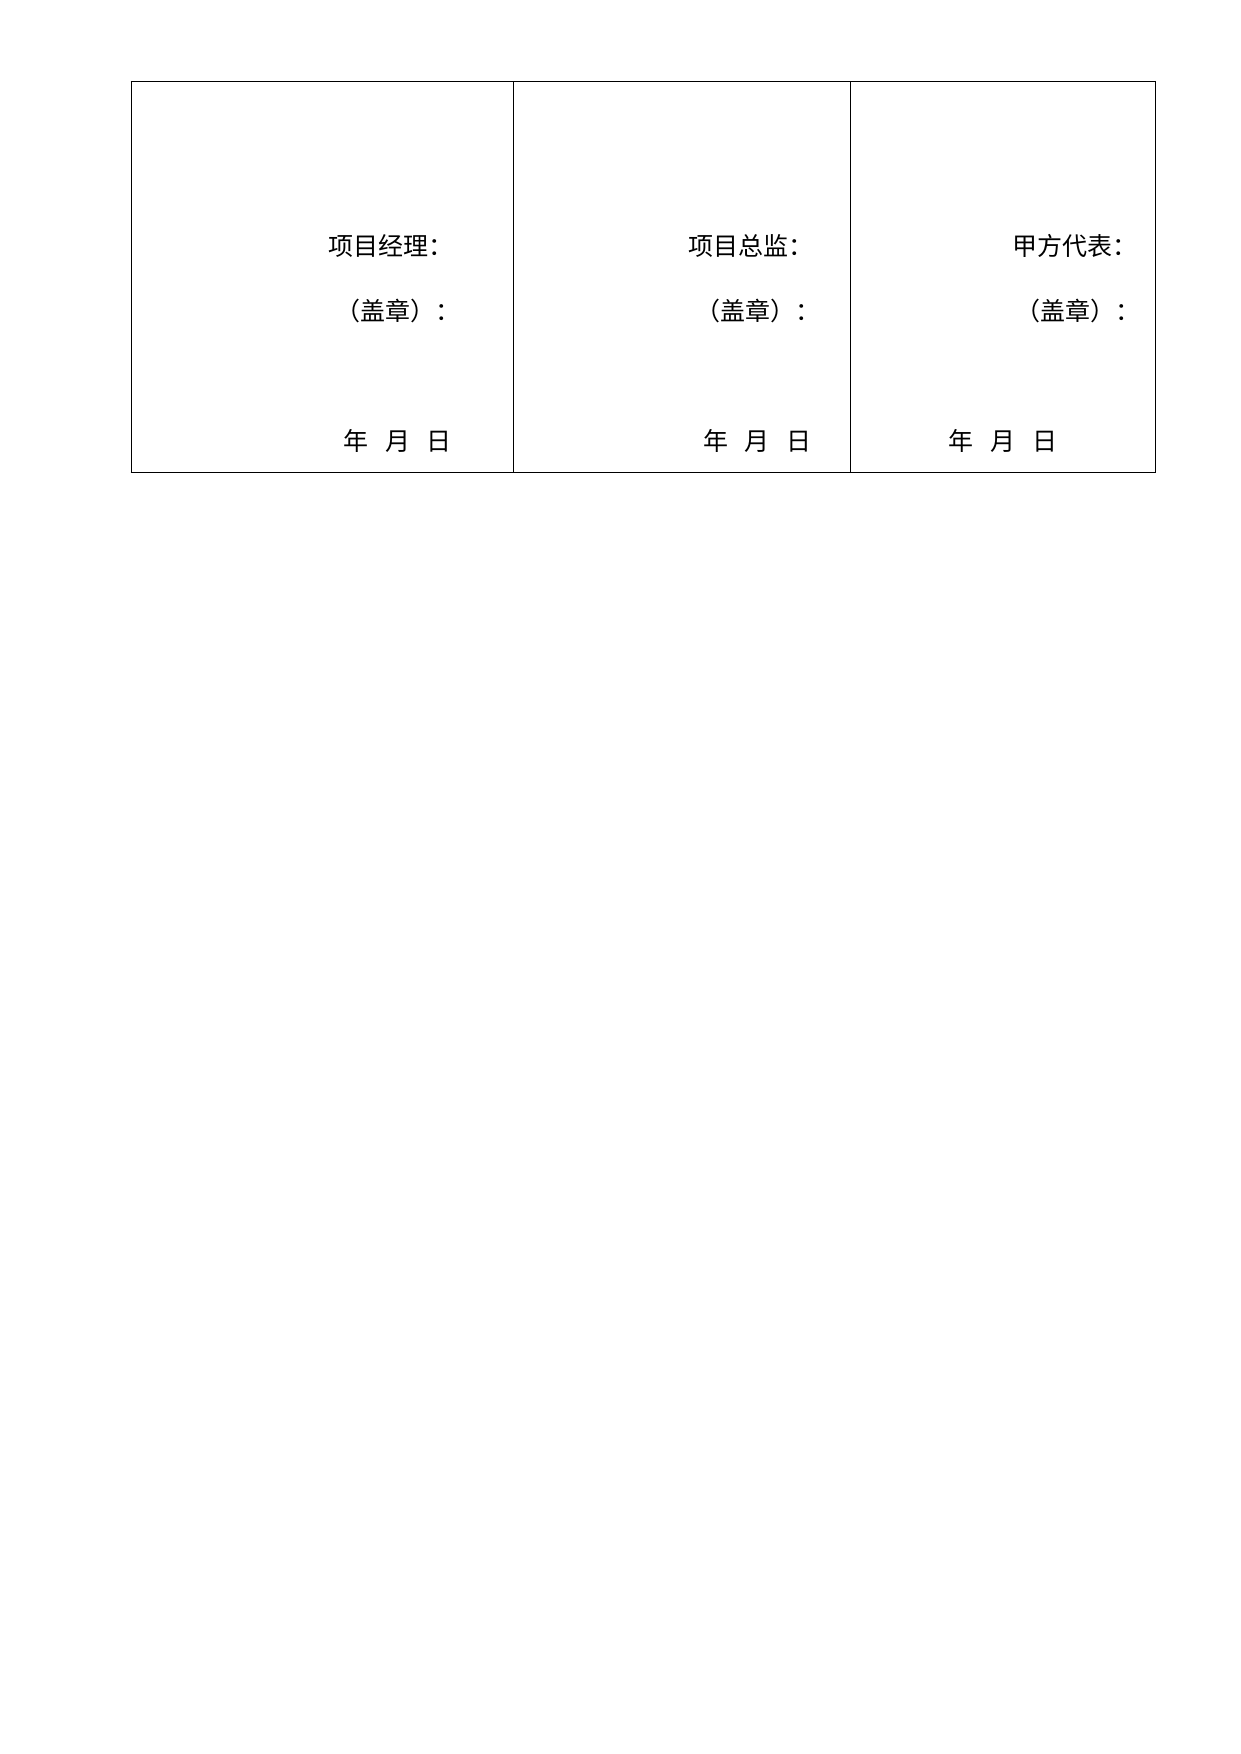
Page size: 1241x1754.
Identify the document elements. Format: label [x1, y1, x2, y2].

table_cell [514, 82, 850, 472]
table_cell [132, 82, 513, 472]
table_cell [851, 82, 1155, 472]
